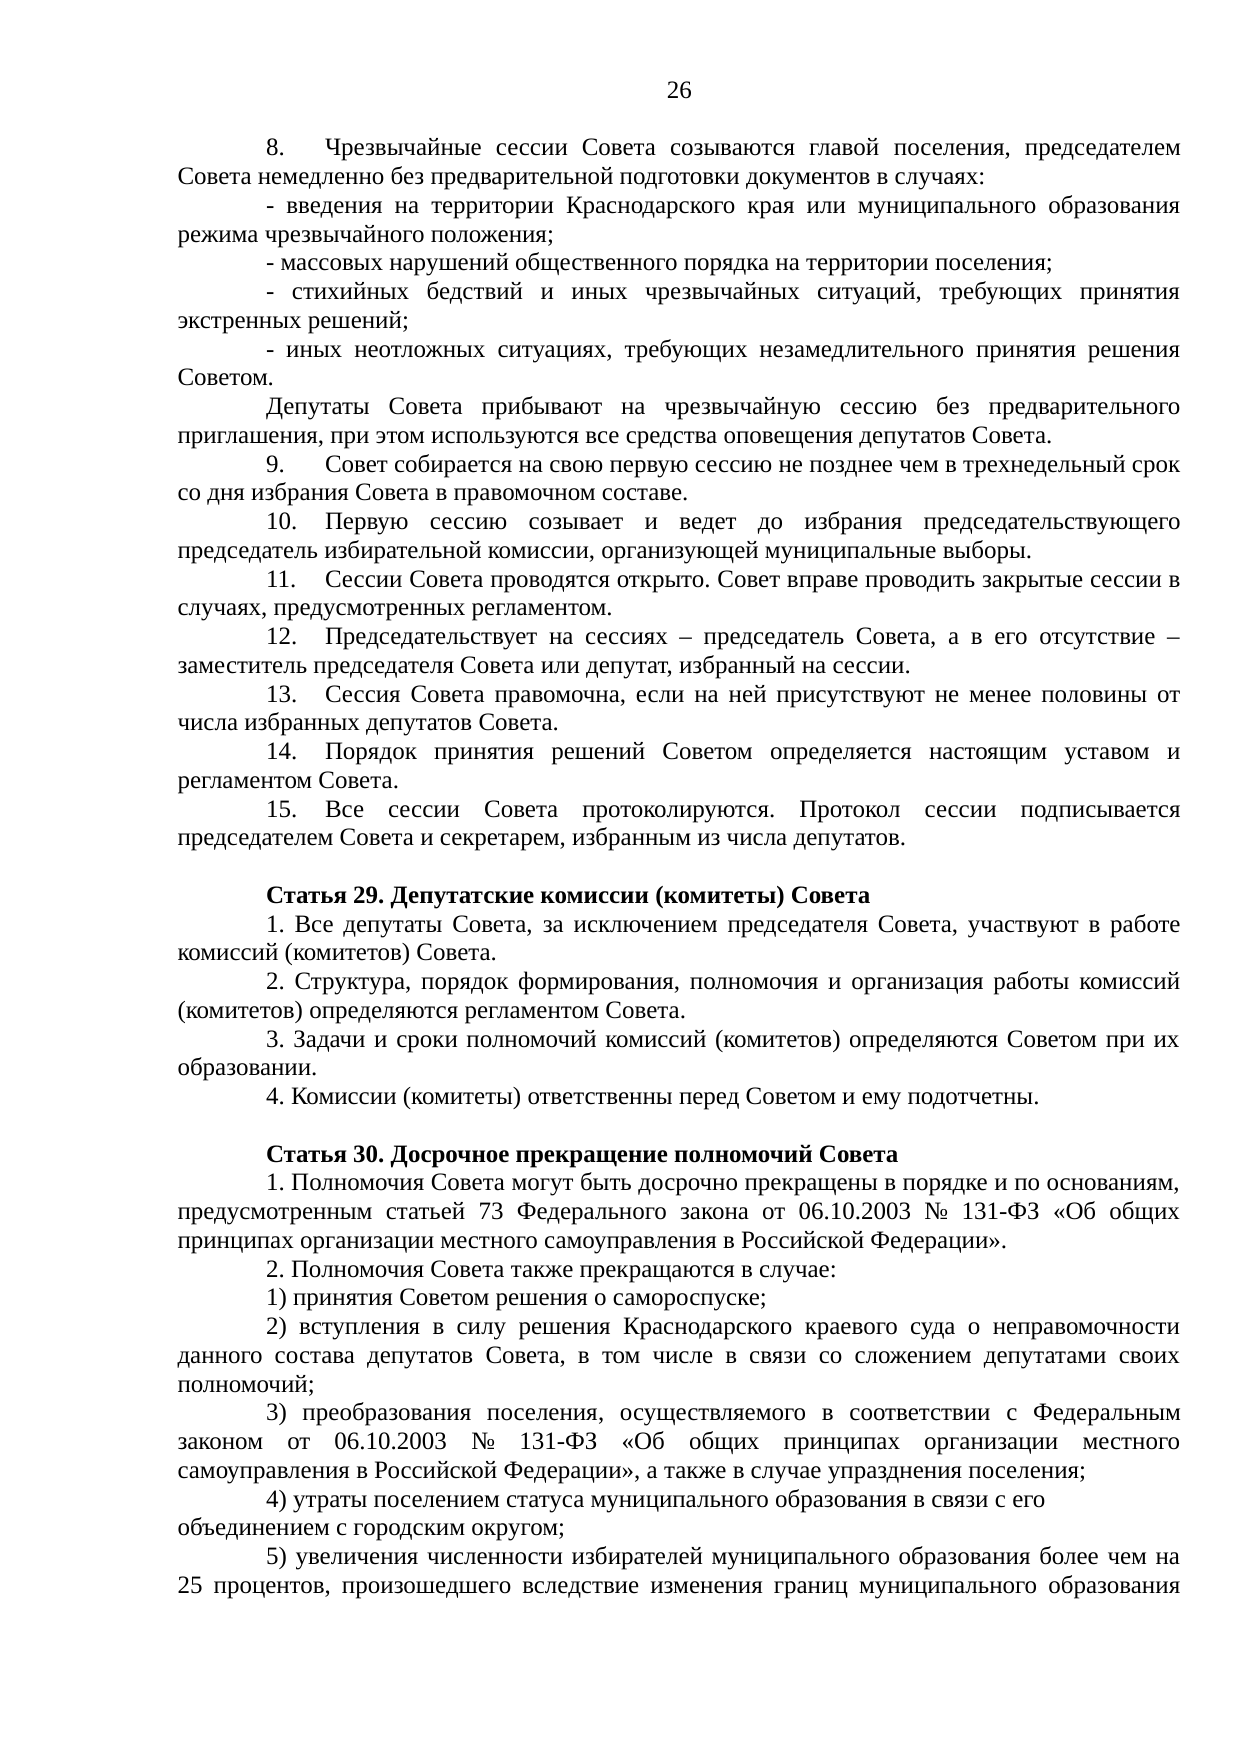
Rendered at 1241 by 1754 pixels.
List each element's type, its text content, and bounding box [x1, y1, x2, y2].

text 2) вступления в силу решения Краснодарского краевого суда о неправомочности данного состава депутатов Совета, в том числе в связи со сложением депутатами своих полномочий; [177, 1311, 1181, 1397]
text - стихийных бедствий и иных чрезвычайных ситуаций, требующих принятия экстренных решений; [177, 276, 1181, 334]
text 3) преобразования поселения, осуществляемого в соответствии с Федеральным законом от 06.10.2003 № 131-ФЗ «Об общих принципах организации местного самоуправления в Российской Федерации», а также в случае упразднения поселения; [177, 1397, 1181, 1484]
text - иных неотложных ситуациях, требующих незамедлительного принятия решения Советом. [177, 334, 1181, 391]
text 2. Структура, порядок формирования, полномочия и организация работы комиссий (комитетов) определяются регламентом Совета. [177, 966, 1181, 1024]
text 1. Полномочия Совета могут быть досрочно прекращены в порядке и по основаниям, предусмотренным статьей 73 Федерального закона от 06.10.2003 № 131-ФЗ «Об общих принципах организации местного самоуправления в Российской Федерации». [177, 1167, 1181, 1254]
text - массовых нарушений общественного порядка на территории поселения; [177, 247, 1181, 276]
list Все сессии Совета протоколируются. Протокол сессии подписывается председателем Совета и секретарем, избранным из числа депутатов. [177, 794, 1181, 851]
text 4. Комиссии (комитеты) ответственны перед Советом и ему подотчетны. [177, 1081, 1181, 1110]
list Сессия Совета правомочна, если на ней присутствуют не менее половины от числа избранных депутатов Совета. [177, 679, 1181, 736]
text 1. Все депутаты Совета, за исключением председателя Совета, участвуют в работе комиссий (комитетов) Совета. [177, 909, 1181, 966]
text Депутаты Совета прибывают на чрезвычайную сессию без предварительного приглашения, при этом используются все средства оповещения депутатов Совета. [177, 391, 1181, 449]
text 4) утраты поселением статуса муниципального образования в связи с его объединением с городским округом; [177, 1484, 1181, 1541]
subtitle Статья 29. Депутатские комиссии (комитеты) Совета [177, 880, 1181, 909]
list Первую сессию созывает и ведет до избрания председательствующего председатель избирательной комиссии, организующей муниципальные выборы. [177, 506, 1181, 564]
list Сессии Совета проводятся открыто. Совет вправе проводить закрытые сессии в случаях, предусмотренных регламентом. [177, 564, 1181, 621]
text Статья 30. Досрочное прекращение полномочий Совета [177, 1139, 1181, 1167]
text 3. Задачи и сроки полномочий комиссий (комитетов) определяются Советом при их образовании. [177, 1024, 1181, 1081]
text 2. Полномочия Совета также прекращаются в случае: [177, 1254, 1181, 1282]
list Порядок принятия решений Советом определяется настоящим уставом и регламентом Совета. [177, 736, 1181, 794]
list Чрезвычайные сессии Совета созываются главой поселения, председателем Совета немедленно без предварительной подготовки документов в случаях: [177, 132, 1181, 190]
list Председательствует на сессиях – председатель Совета, а в его отсутствие – заместитель председателя Совета или депутат, избранный на сессии. [177, 621, 1181, 679]
text 1) принятия Советом решения о самороспуске; [177, 1282, 1181, 1311]
list Совет собирается на свою первую сессию не позднее чем в трехнедельный срок со дня избрания Совета в правомочном составе. [177, 449, 1181, 506]
text - введения на территории Краснодарского края или муниципального образования режима чрезвычайного положения; [177, 190, 1181, 247]
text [177, 1541, 1181, 1599]
